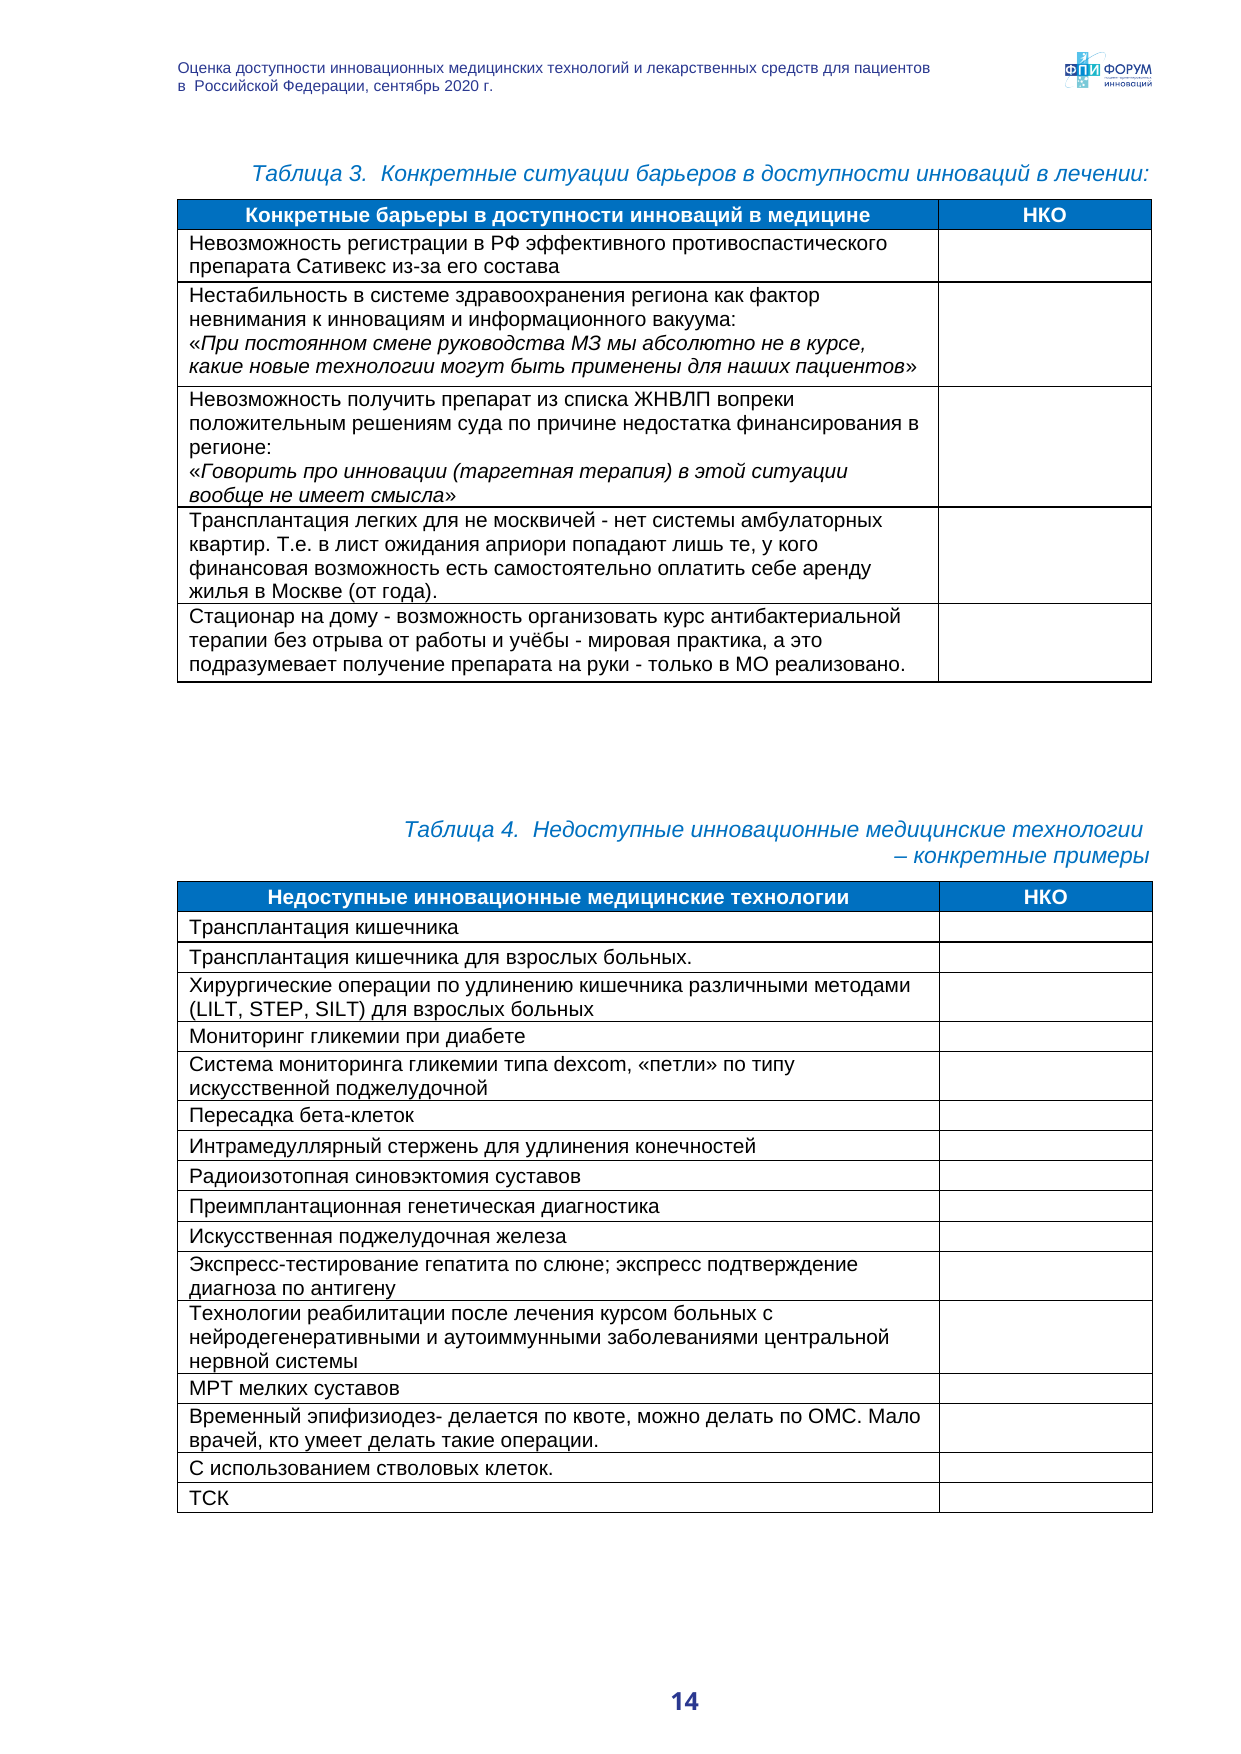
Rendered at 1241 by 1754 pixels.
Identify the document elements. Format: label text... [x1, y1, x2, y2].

table_header Конкретные барьеры в доступности инноваций в медицине [178, 200, 938, 229]
table_cell Искусственная поджелудочная железа [178, 1222, 939, 1251]
table_cell [940, 1404, 1152, 1452]
table_cell [940, 973, 1152, 1021]
table_cell Технологии реабилитации после лечения курсом больных с нейродегенеративными и аутоиммунными заболеваниями центральной нервной системы [178, 1301, 939, 1373]
table_cell Преимплантационная генетическая диагностика [178, 1191, 939, 1221]
table_cell [940, 1301, 1152, 1373]
table_cell [940, 1052, 1152, 1100]
table_cell Трансплантация легких для не москвичей - нет системы амбулаторных квартир. Т.е. в лист ожидания априори попадают лишь те, у кого финансовая возможность есть самостоятельно оплатить себе аренду жилья в Москве (от года). [178, 508, 938, 603]
table_cell Невозможность регистрации в РФ эффективного противоспастического препарата Сативекс из-за его состава [178, 230, 938, 281]
table_cell Трансплантация кишечника [178, 912, 939, 941]
table_cell [939, 508, 1151, 603]
table_cell МРТ мелких суставов [178, 1374, 939, 1403]
text Таблица 4. Недоступные инновационные медицинские технологии – конкретные примеры [177, 816, 1152, 868]
table_header Недоступные инновационные медицинские технологии [178, 882, 939, 911]
table_cell [939, 230, 1151, 281]
table_cell [940, 1022, 1152, 1051]
table_cell Хирургические операции по удлинению кишечника различными методами (LILT, STEP, SILT) для взрослых больных [178, 973, 939, 1021]
table_cell [940, 1191, 1152, 1221]
table_cell Мониторинг гликемии при диабете [178, 1022, 939, 1051]
table_cell Трансплантация кишечника для взрослых больных. [178, 943, 939, 972]
text Таблица 3. Конкретные ситуации барьеров в доступности инноваций в лечении: [177, 160, 1152, 187]
table_cell ТСК [178, 1483, 939, 1512]
table_cell [940, 1101, 1152, 1130]
table_cell [940, 1252, 1152, 1300]
table_cell [940, 912, 1152, 941]
table_cell [939, 604, 1151, 681]
table_cell [940, 1161, 1152, 1190]
table_cell Система мониторинга гликемии типа dexcom, «петли» по типу искусственной поджелудочной [178, 1052, 939, 1100]
table_cell [940, 1374, 1152, 1403]
table_cell [939, 283, 1151, 386]
table_cell Интрамедуллярный стержень для удлинения конечностей [178, 1131, 939, 1160]
table_cell Временный эпифизиодез- делается по квоте, можно делать по ОМС. Мало врачей, кто умеет делать такие операции. [178, 1404, 939, 1452]
table_cell [939, 387, 1151, 506]
picture [1059, 46, 1158, 95]
table_cell Стационар на дому - возможность организовать курс антибактериальной терапии без отрыва от работы и учёбы - мировая практика, а это подразумевает получение препарата на руки - только в МО реализовано. [178, 604, 938, 681]
table_cell Экспресс-тестирование гепатита по слюне; экспресс подтверждение диагноза по антигену [178, 1252, 939, 1300]
table_header НКО [939, 200, 1151, 229]
table_cell Пересадка бета-клеток [178, 1101, 939, 1130]
table_header НКО [940, 882, 1152, 911]
table_cell Невозможность получить препарат из списка ЖНВЛП вопреки положительным решениям суда по причине недостатка финансирования в регионе: «Говорить про инновации (таргетная терапия) в этой ситуации вообще не имеет смысла» [178, 387, 938, 506]
table_cell С использованием стволовых клеток. [178, 1453, 939, 1482]
table_cell Радиоизотопная синовэктомия суставов [178, 1161, 939, 1190]
table_cell [940, 1131, 1152, 1160]
table_cell [940, 1222, 1152, 1251]
table_cell [940, 1453, 1152, 1482]
table_cell [940, 1483, 1152, 1512]
table_cell Нестабильность в системе здравоохранения региона как фактор невнимания к инновациям и информационного вакуума: «При постоянном смене руководства МЗ мы абсолютно не в курсе, какие новые технологии могут быть применены для наших пациентов» [178, 283, 938, 386]
table_cell [940, 943, 1152, 972]
